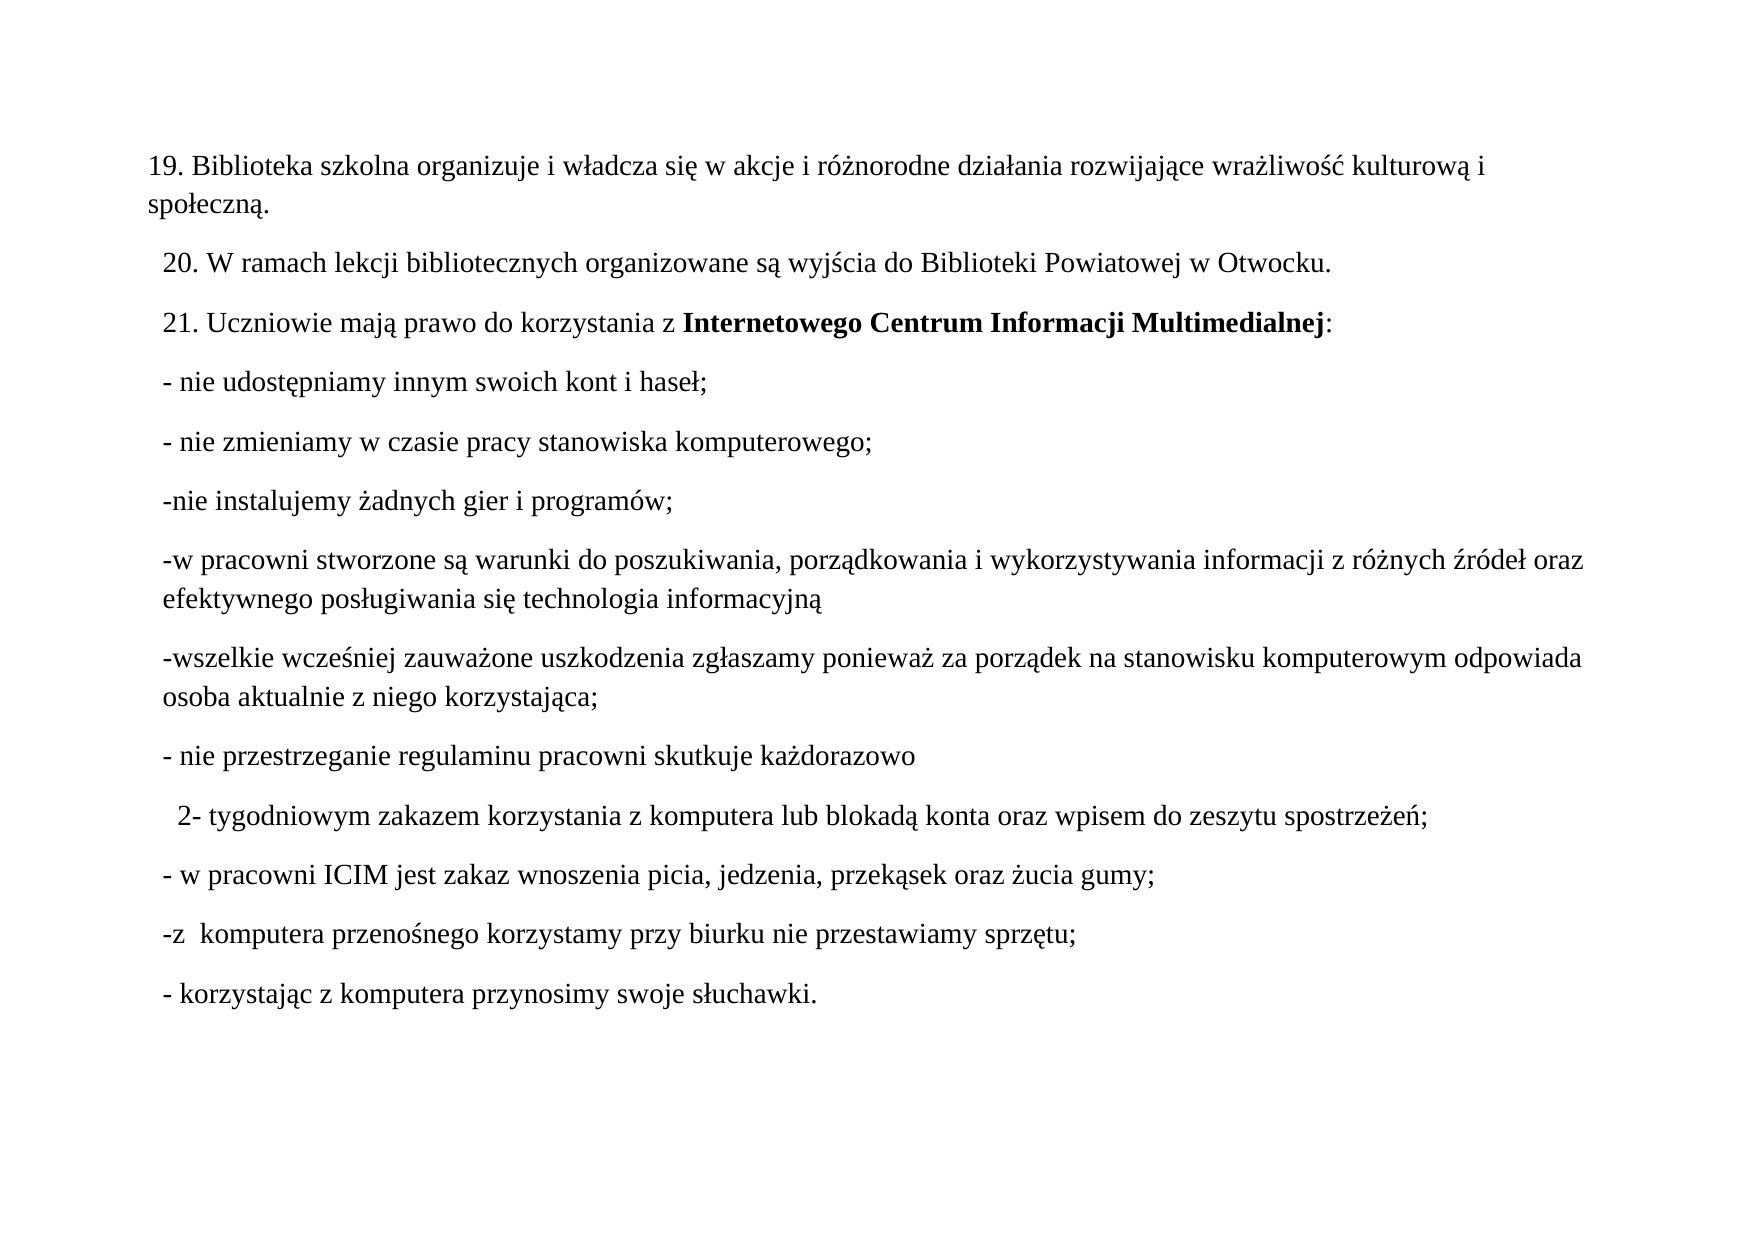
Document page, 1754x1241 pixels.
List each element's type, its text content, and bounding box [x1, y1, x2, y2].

text 19. Biblioteka szkolna organizuje i władcza się w akcje i różnorodne działania rozwijające wrażliwość kulturową i społeczną. [148, 148, 1606, 220]
text - w pracowni ICIM jest zakaz wnoszenia picia, jedzenia, przekąsek oraz żucia gumy; [162, 857, 1606, 891]
text -w pracowni stworzone są warunki do poszukiwania, porządkowania i wykorzystywania informacji z różnych źródeł oraz efektywnego posługiwania się technologia informacyjną [162, 542, 1606, 614]
text -wszelkie wcześniej zauważone uszkodzenia zgłaszamy ponieważ za porządek na stanowisku komputerowym odpowiada osoba aktualnie z niego korzystająca; [162, 640, 1606, 712]
text 21. Uczniowie mają prawo do korzystania z Internetowego Centrum Informacji Multimedialnej: [162, 305, 1606, 338]
text -nie instalujemy żadnych gier i programów; [162, 483, 1606, 517]
text - nie zmieniamy w czasie pracy stanowiska komputerowego; [162, 424, 1606, 457]
text - nie udostępniamy innym swoich kont i haseł; [162, 364, 1606, 398]
text -z komputera przenośnego korzystamy przy biurku nie przestawiamy sprzętu; [162, 916, 1606, 950]
text 20. W ramach lekcji bibliotecznych organizowane są wyjścia do Biblioteki Powiatowej w Otwocku. [162, 246, 1606, 279]
text 2- tygodniowym zakazem korzystania z komputera lub blokadą konta oraz wpisem do zeszytu spostrzeżeń; [162, 798, 1606, 831]
text - korzystając z komputera przynosimy swoje słuchawki. [162, 976, 1606, 1009]
text - nie przestrzeganie regulaminu pracowni skutkuje każdorazowo [162, 738, 1606, 772]
